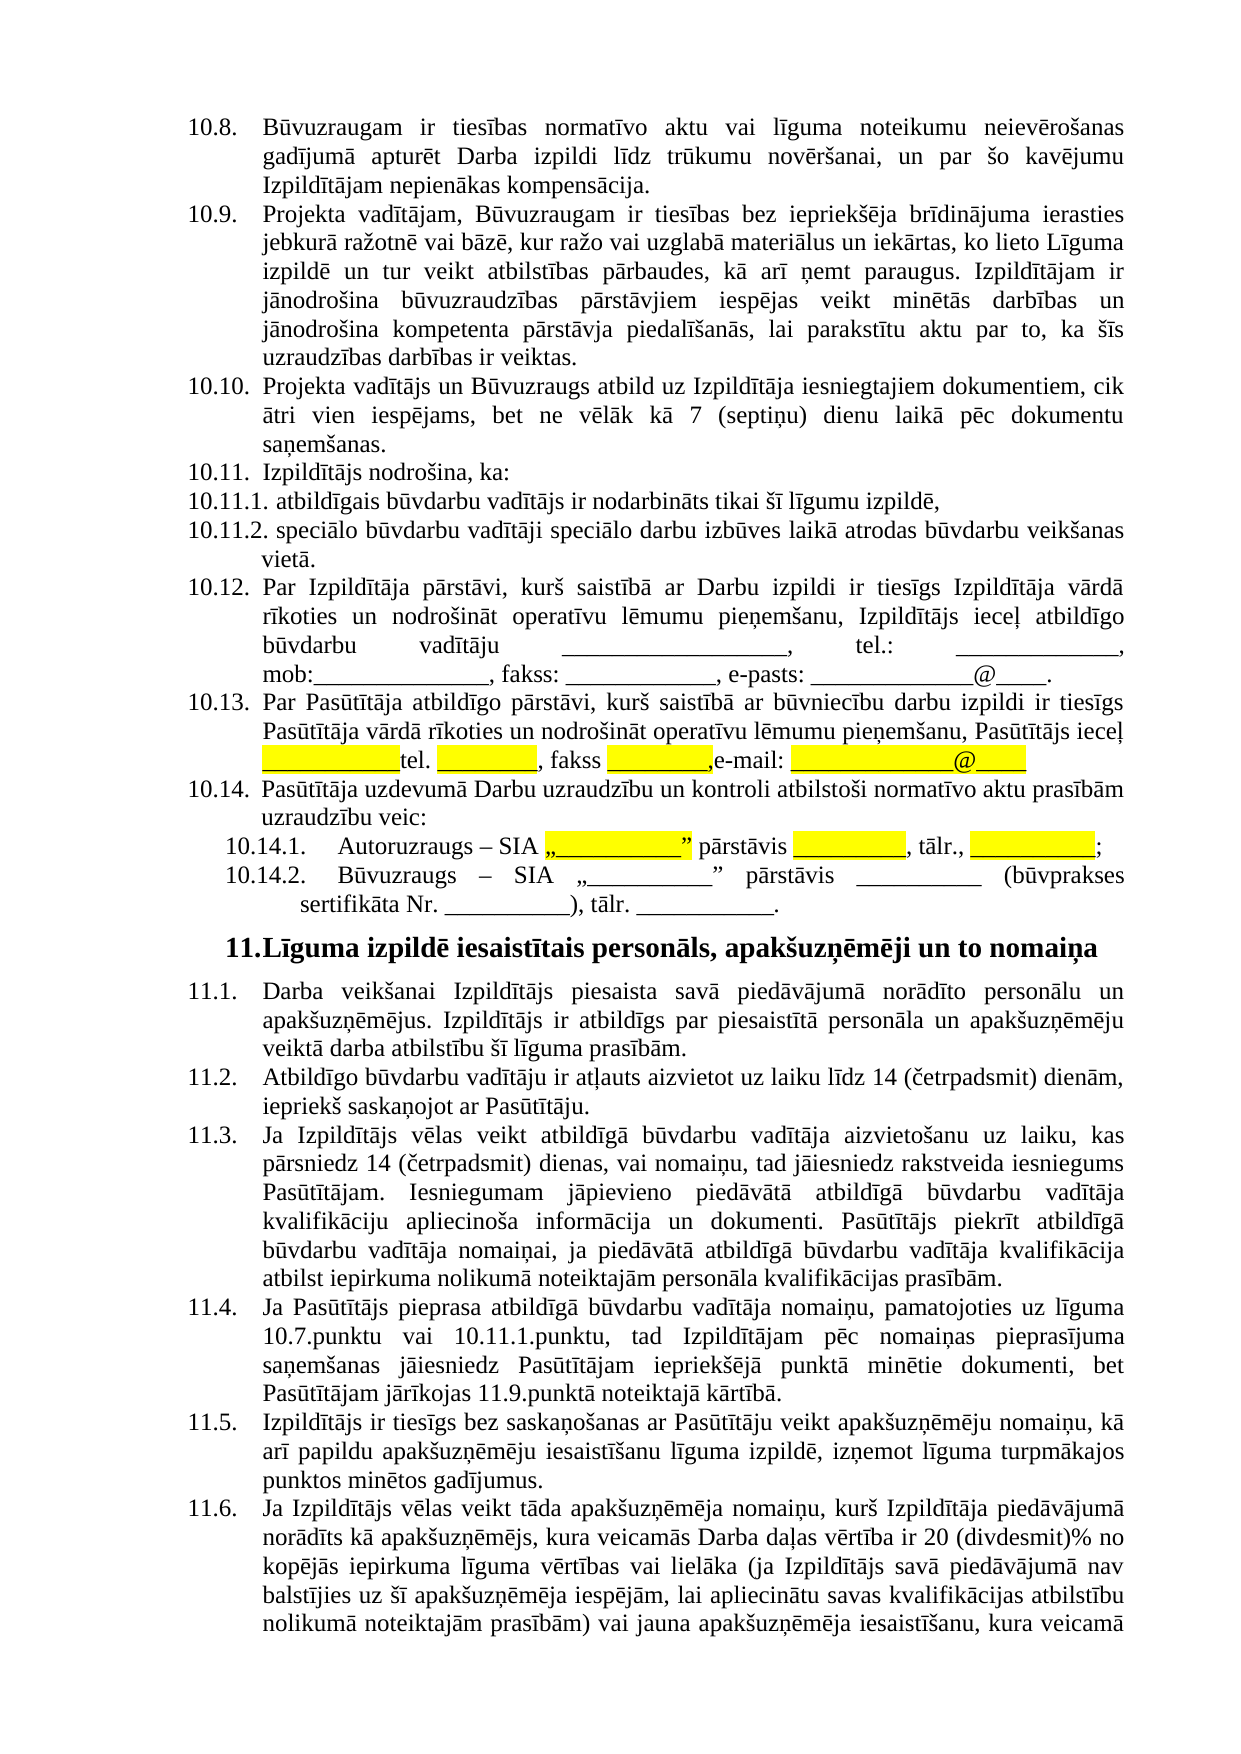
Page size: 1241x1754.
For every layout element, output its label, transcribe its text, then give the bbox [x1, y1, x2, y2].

list Būvuzraugs – SIA „__________” pārstāvis __________ (būvprakses sertifikāta Nr. __________), tālr. ___________. [225, 860, 1125, 917]
list Projekta vadītājam, Būvuzraugam ir tiesības bez iepriekšēja brīdinājuma ierasties jebkurā ražotnē vai bāzē, kur ražo vai uzglabā materiālus un iekārtas, ko lieto Līguma izpildē un tur veikt atbilstības pārbaudes, kā arī ņemt paraugus. Izpildītājam ir jānodrošina būvuzraudzības pārstāvjiem iespējas veikt minētās darbības un jānodrošina kompetenta pārstāvja piedalīšanās, lai parakstītu aktu par to, ka šīs uzraudzības darbības ir veiktas. [187, 199, 1125, 371]
list Atbildīgo būvdarbu vadītāju ir atļauts aizvietot uz laiku līdz 14 (četrpadsmit) dienām, iepriekš saskaņojot ar Pasūtītāju. [187, 1062, 1125, 1120]
list Pasūtītāja uzdevumā Darbu uzraudzību un kontroli atbilstoši normatīvo aktu prasībām uzraudzību veic: [187, 774, 1125, 831]
subtitle Līguma izpildē iesaistītais personāls, apakšuzņēmēji un to nomaiņa [225, 930, 1125, 963]
list Ja Pasūtītājs pieprasa atbildīgā būvdarbu vadītāja nomaiņu, pamatojoties uz līguma 10.7.punktu vai 10.11.1.punktu, tad Izpildītājam pēc nomaiņas pieprasījuma saņemšanas jāiesniedz Pasūtītājam iepriekšējā punktā minētie dokumenti, bet Pasūtītājam jārīkojas 11.9.punktā noteiktajā kārtībā. [187, 1292, 1125, 1407]
list Darba veikšanai Izpildītājs piesaista savā piedāvājumā norādīto personālu un apakšuzņēmējus. Izpildītājs ir atbildīgs par piesaistītā personāla un apakšuzņēmēju veiktā darba atbilstību šī līguma prasībām. [187, 976, 1125, 1062]
list Izpildītājs ir tiesīgs bez saskaņošanas ar Pasūtītāju veikt apakšuzņēmēju nomaiņu, kā arī papildu apakšuzņēmēju iesaistīšanu līguma izpildē, izņemot līguma turpmākajos punktos minētos gadījumus. [187, 1407, 1125, 1493]
list speciālo būvdarbu vadītāji speciālo darbu izbūves laikā atrodas būvdarbu veikšanas vietā. [187, 515, 1125, 572]
list Autoruzraugs – SIA „__________” pārstāvis _________, tālr., __________; [225, 831, 545, 860]
list atbildīgais būvdarbu vadītājs ir nodarbināts tikai šī līgumu izpildē, [187, 486, 1125, 515]
list Projekta vadītājs un Būvuzraugs atbild uz Izpildītāja iesniegtajiem dokumentiem, cik ātri vien iespējams, bet ne vēlāk kā 7 (septiņu) dienu laikā pēc dokumentu saņemšanas. [187, 371, 1125, 457]
list Ja Izpildītājs vēlas veikt atbildīgā būvdarbu vadītāja aizvietošanu uz laiku, kas pārsniedz 14 (četrpadsmit) dienas, vai nomaiņu, tad jāiesniedz rakstveida iesniegums Pasūtītājam. Iesniegumam jāpievieno piedāvātā atbildīgā būvdarbu vadītāja kvalifikāciju apliecinoša informācija un dokumenti. Pasūtītājs piekrīt atbildīgā būvdarbu vadītāja nomaiņai, ja piedāvātā atbildīgā būvdarbu vadītāja kvalifikācija atbilst iepirkuma nolikumā noteiktajām personāla kvalifikācijas prasībām. [187, 1120, 1125, 1292]
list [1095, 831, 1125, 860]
list Par Izpildītāja pārstāvi, kurš saistībā ar Darbu izpildi ir tiesīgs Izpildītāja vārdā rīkoties un nodrošināt operatīvu lēmumu pieņemšanu, Izpildītājs ieceļ atbildīgo būvdarbu vadītāju __________________, tel.: _____________, mob:______________, fakss: ____________, e-pasts: _____________@____. [187, 572, 1125, 687]
list Būvuzraugam ir tiesības normatīvo aktu vai līguma noteikumu neievērošanas gadījumā apturēt Darba izpildi līdz trūkumu novēršanai, un par šo kavējumu Izpildītājam nepienākas kompensācija. [187, 112, 1125, 199]
list Izpildītājs nodrošina, ka: [187, 457, 1125, 486]
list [187, 1493, 1125, 1637]
list Par Pasūtītāja atbildīgo pārstāvi, kurš saistībā ar būvniecību darbu izpildi ir tiesīgs Pasūtītāja vārdā rīkoties un nodrošināt operatīvu lēmumu pieņemšanu, Pasūtītājs ieceļ ___________tel. ________, fakss ________,e-mail: _____________@____ [187, 687, 1125, 774]
